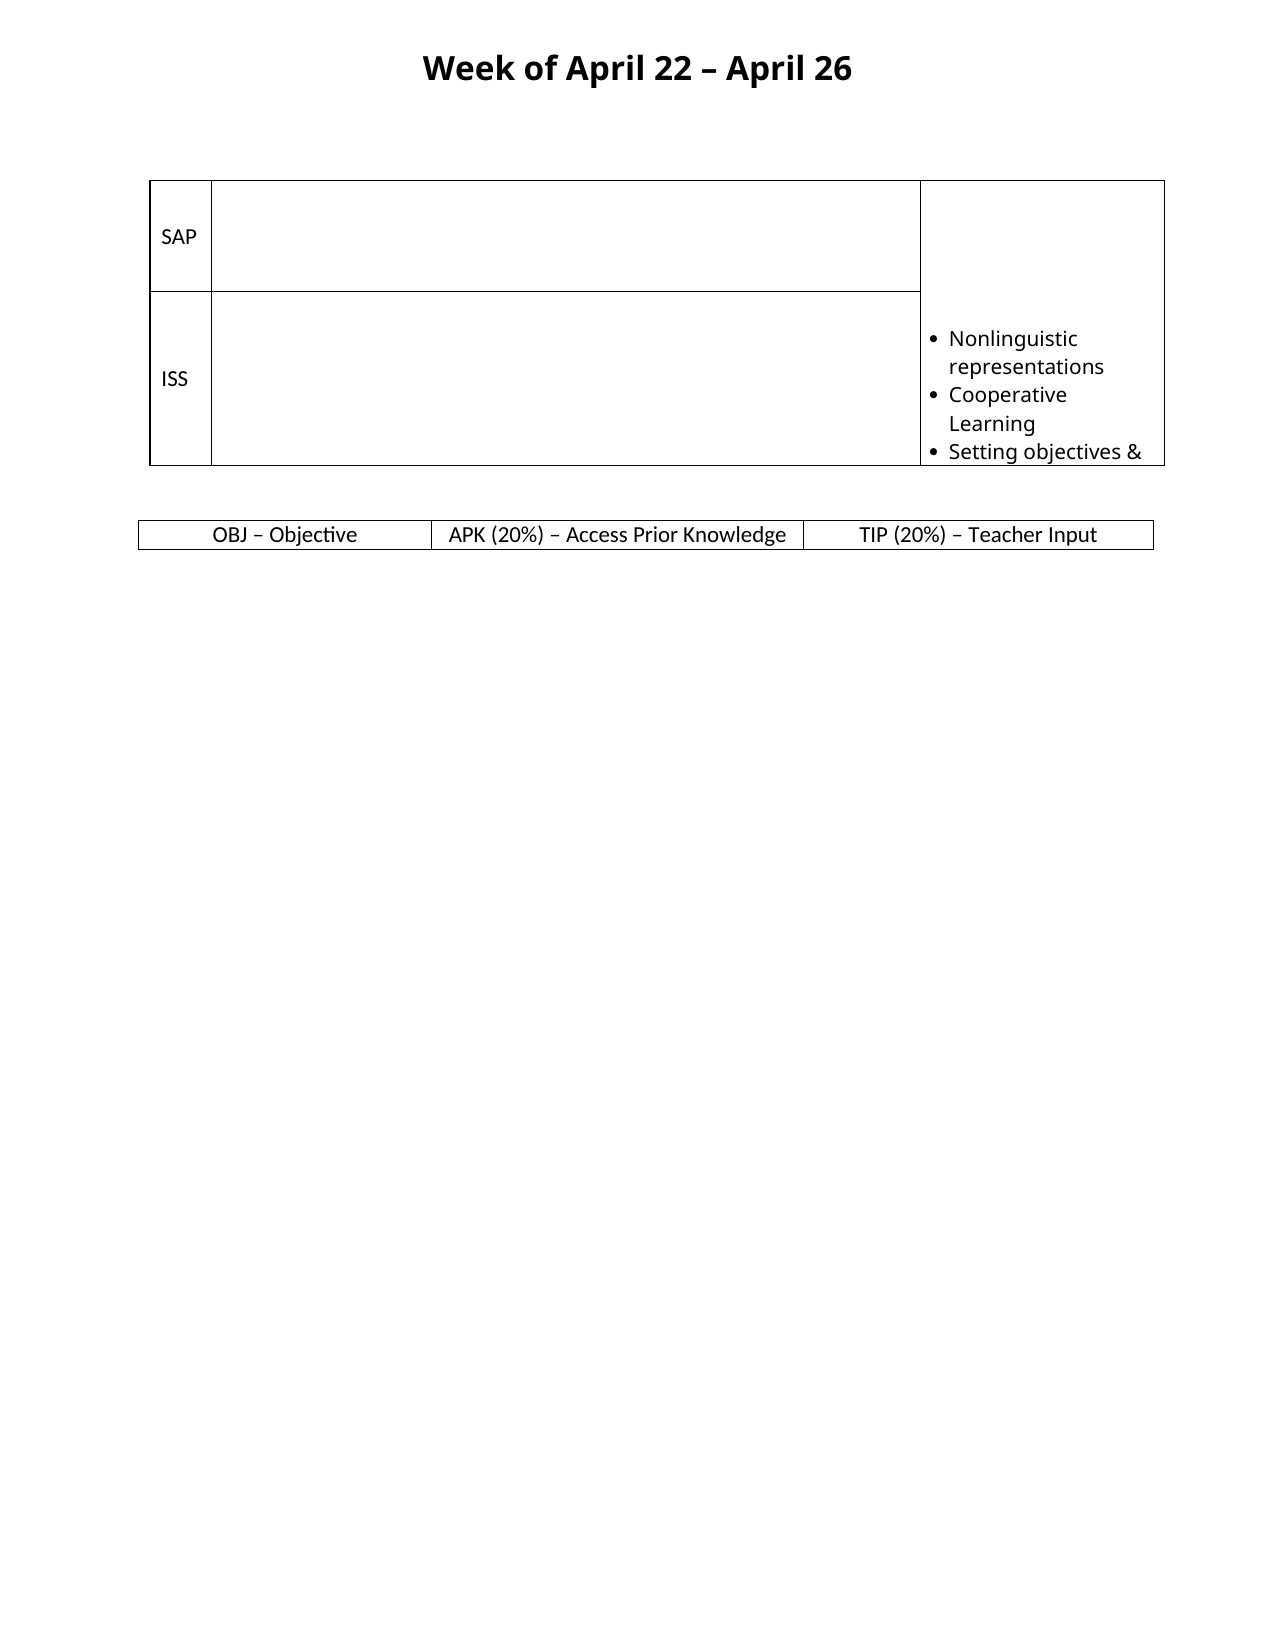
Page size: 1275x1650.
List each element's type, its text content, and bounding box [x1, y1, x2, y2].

table_header APK (20%) – Access Prior Knowledge [432, 521, 803, 548]
table_cell SAP [151, 181, 211, 291]
table_cell ISS [151, 292, 211, 465]
table_header TIP (20%) – Teacher Input [804, 521, 1153, 548]
table_header OBJ – Objective [139, 521, 431, 548]
table_cell [212, 292, 920, 465]
table_cell [212, 181, 920, 291]
